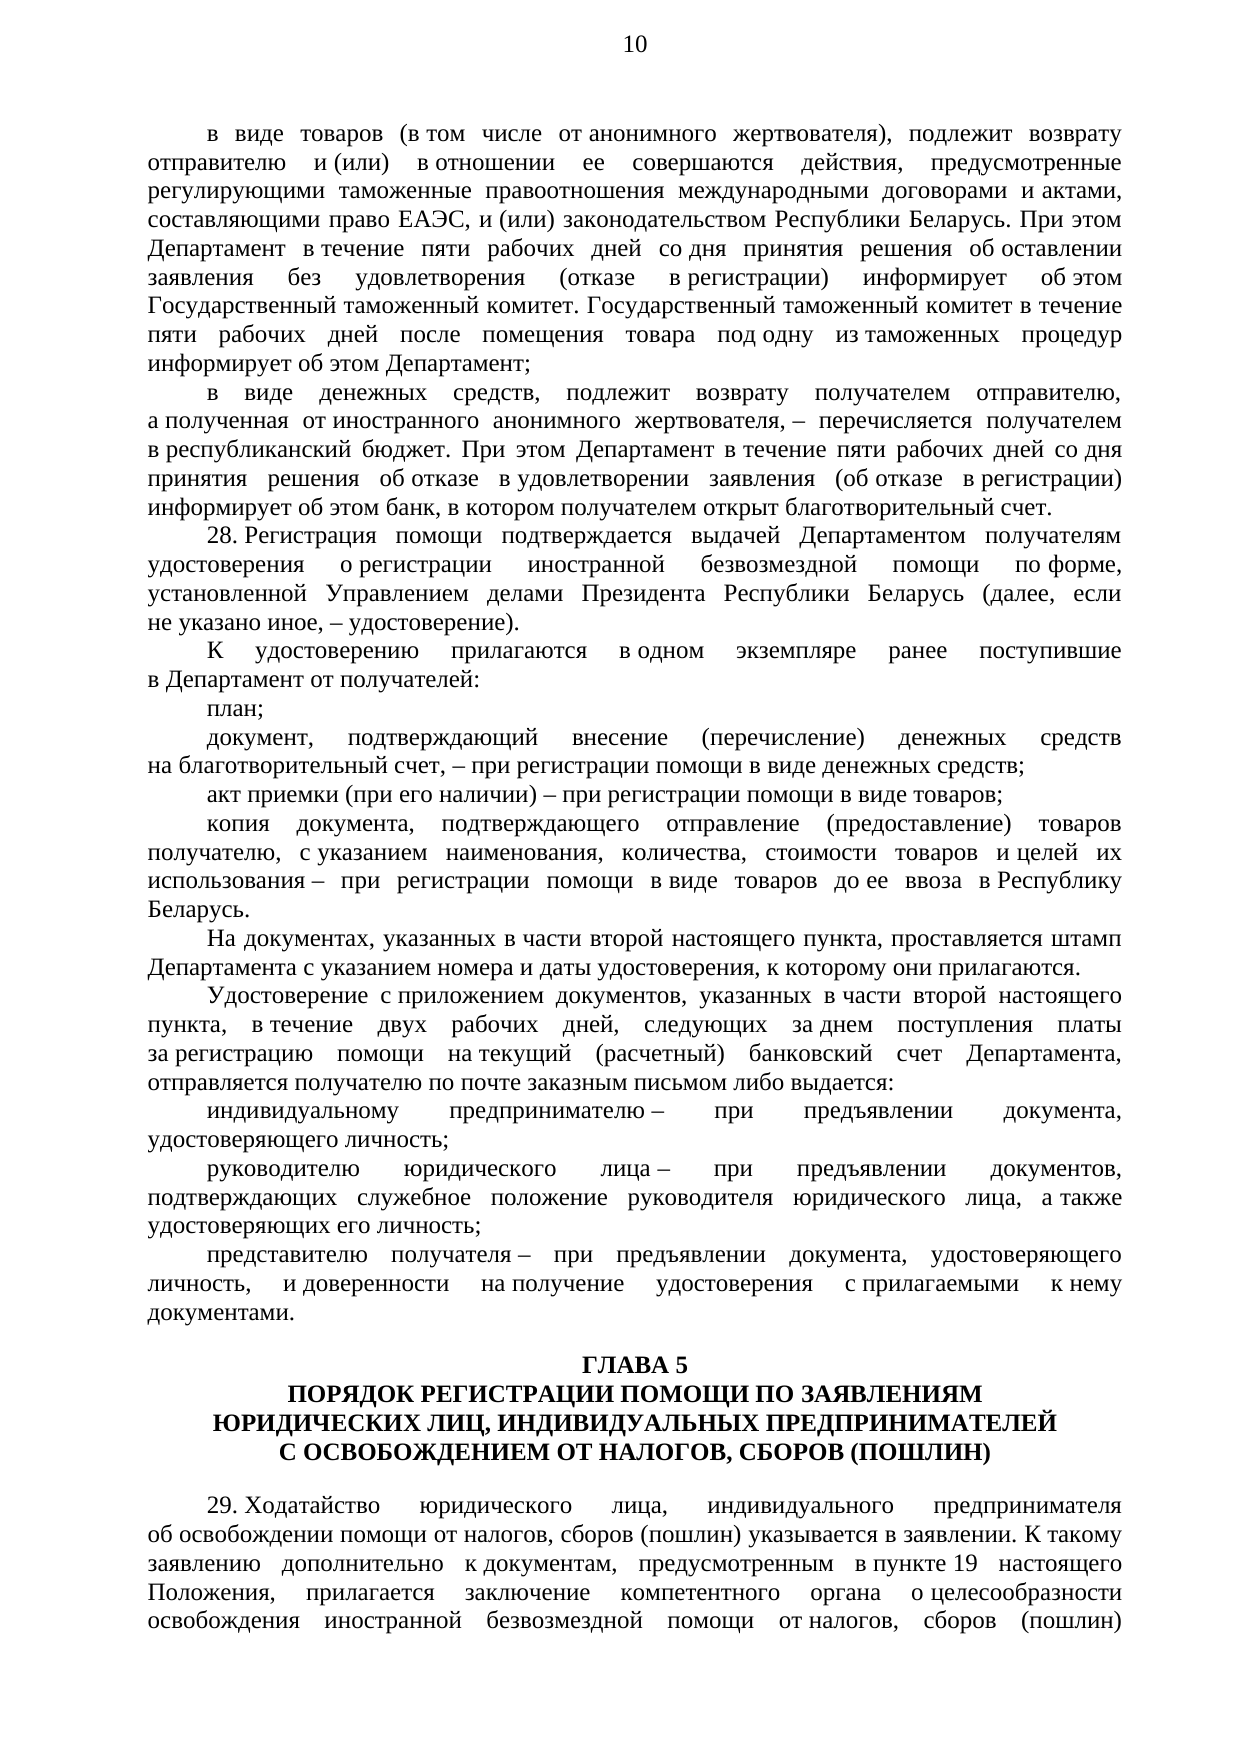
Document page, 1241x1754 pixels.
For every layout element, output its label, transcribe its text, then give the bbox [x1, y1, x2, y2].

text К удостоверению прилагаются в одном экземпляре ранее поступившие в Департамент от получателей: [147, 636, 1122, 693]
text в виде товаров (в том числе от анонимного жертвователя), подлежит возврату отправителю и (или) в отношении ее совершаются действия, предусмотренные регулирующими таможенные правоотношения международными договорами и актами, составляющими право ЕАЭС, и (или) законодательством Республики Беларусь. При этом Департамент в течение пяти рабочих дней со дня принятия решения об оставлении заявления без удовлетворения (отказе в регистрации) информирует об этом Государственный таможенный комитет. Государственный таможенный комитет в течение пяти рабочих дней после помещения товара под одну из таможенных процедур информирует об этом Департамент; [147, 118, 1122, 377]
text Удостоверение с приложением документов, указанных в части второй настоящего пункта, в течение двух рабочих дней, следующих за днем поступления платы за регистрацию помощи на текущий (расчетный) банковский счет Департамента, отправляется получателю по почте заказным письмом либо выдается: [147, 981, 1122, 1096]
text На документах, указанных в части второй настоящего пункта, проставляется штамп Департамента с указанием номера и даты удостоверения, к которому они прилагаются. [147, 923, 1122, 981]
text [147, 1491, 1122, 1634]
text индивидуальному предпринимателю – при предъявлении документа, удостоверяющего личность; [147, 1096, 1122, 1153]
text ГЛАВА 5 ПОРЯДОК РЕГИСТРАЦИИ ПОМОЩИ ПО ЗАЯВЛЕНИЯМ ЮРИДИЧЕСКИХ ЛИЦ, ИНДИВИДУАЛЬНЫХ ПРЕДПРИНИМАТЕЛЕЙ С ОСВОБОЖДЕНИЕМ ОТ НАЛОГОВ, СБОРОВ (ПОШЛИН) [147, 1351, 1122, 1466]
text документ, подтверждающий внесение (перечисление) денежных средств на благотворительный счет, – при регистрации помощи в виде денежных средств; [147, 722, 1122, 779]
text в виде денежных средств, подлежит возврату получателем отправителю, а полученная от иностранного анонимного жертвователя, – перечисляется получателем в республиканский бюджет. При этом Департамент в течение пяти рабочих дней со дня принятия решения об отказе в удовлетворении заявления (об отказе в регистрации) информирует об этом банк, в котором получателем открыт благотворительный счет. [147, 377, 1122, 521]
text план; [147, 693, 1122, 722]
text 28. Регистрация помощи подтверждается выдачей Департаментом получателям удостоверения о регистрации иностранной безвозмездной помощи по форме, установленной Управлением делами Президента Республики Беларусь (далее, если не указано иное, – удостоверение). [147, 521, 1122, 636]
text руководителю юридического лица – при предъявлении документов, подтверждающих служебное положение руководителя юридического лица, а также удостоверяющих его личность; [147, 1153, 1122, 1239]
text представителю получателя – при предъявлении документа, удостоверяющего личность, и доверенности на получение удостоверения с прилагаемыми к нему документами. [147, 1239, 1122, 1326]
text копия документа, подтверждающего отправление (предоставление) товаров получателю, с указанием наименования, количества, стоимости товаров и целей их использования – при регистрации помощи в виде товаров до ее ввоза в Республику Беларусь. [147, 808, 1122, 923]
text акт приемки (при его наличии) – при регистрации помощи в виде товаров; [147, 779, 1122, 808]
